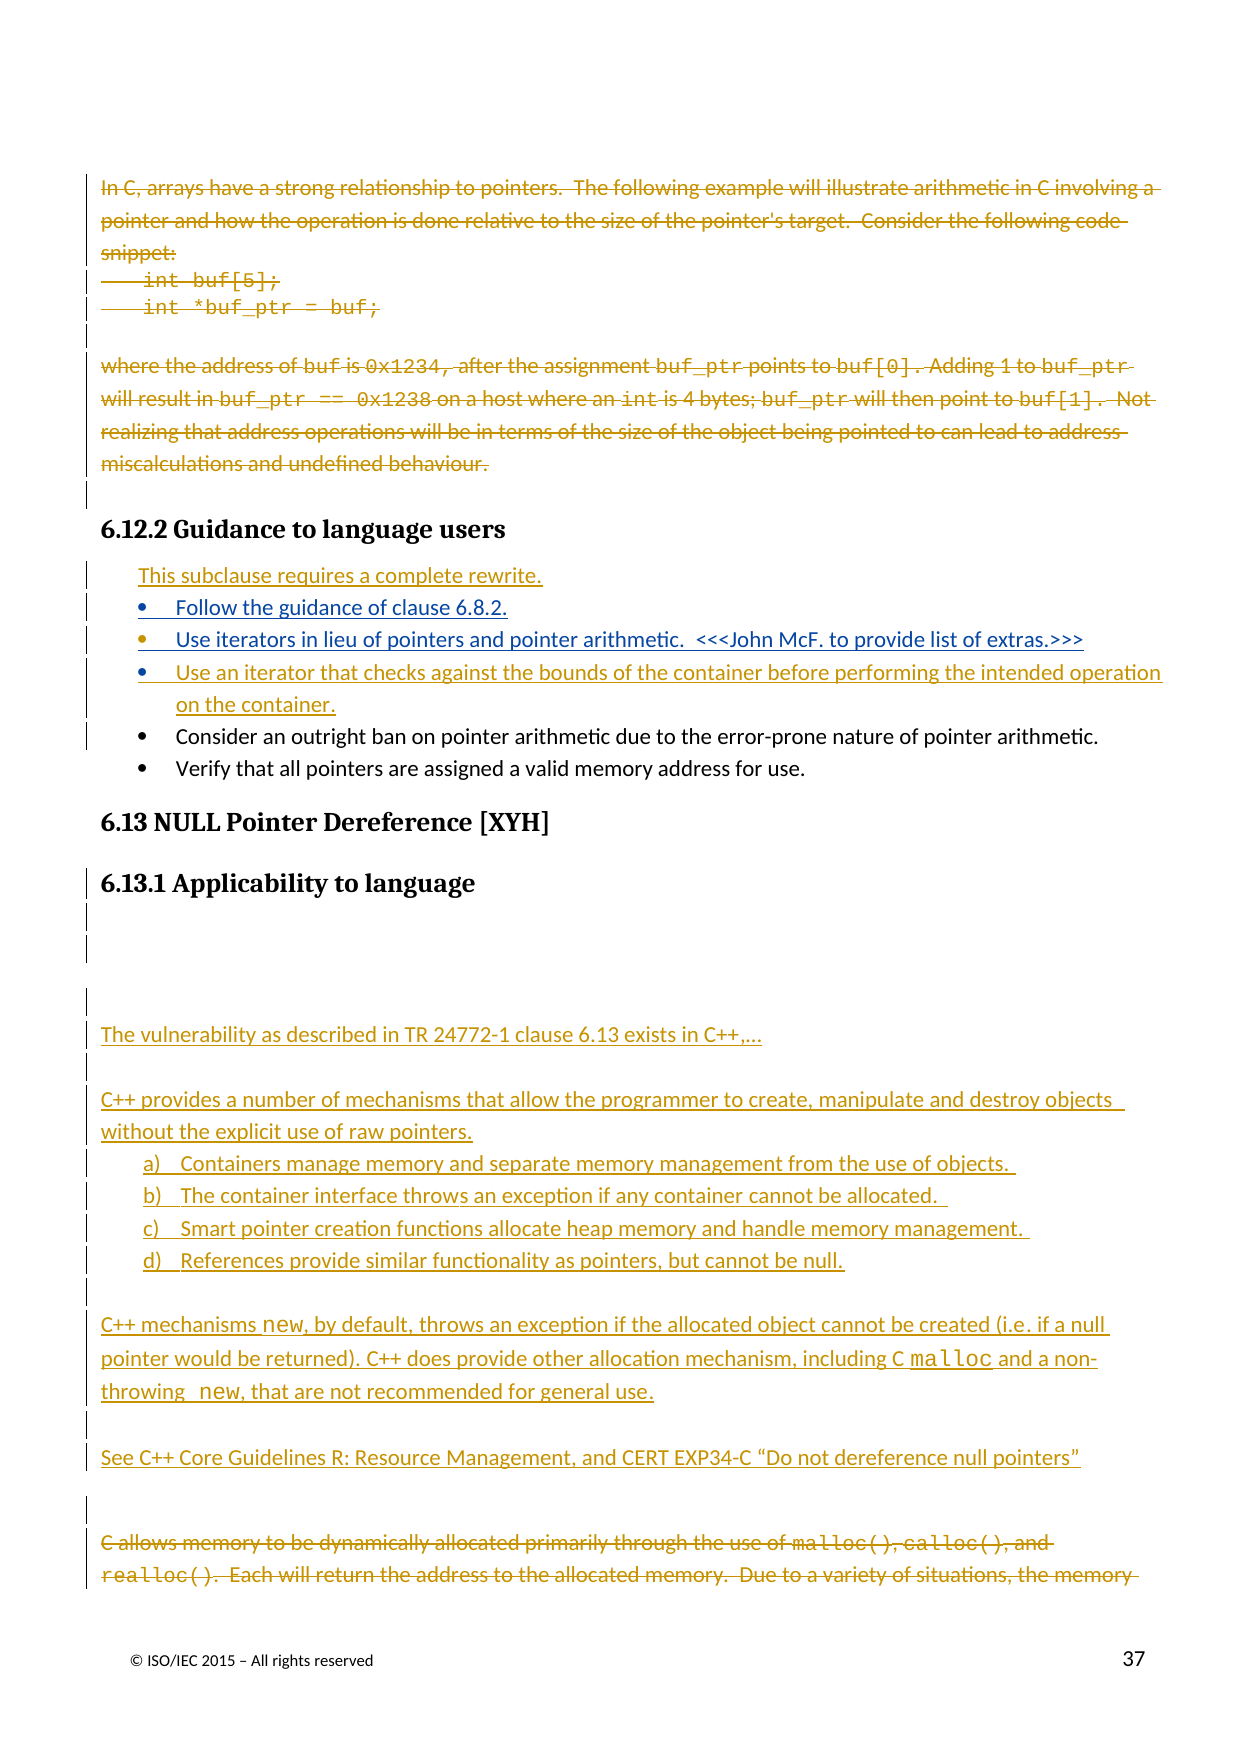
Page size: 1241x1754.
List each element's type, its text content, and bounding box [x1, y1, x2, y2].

list Consider an outright ban on pointer arithmetic due to the error-prone nature of pointer arithmetic. [138, 722, 1164, 750]
subtitle 6.12.2 Guidance to language users [101, 514, 1164, 545]
list Verify that all pointers are assigned a valid memory address for use. [138, 754, 1164, 782]
subtitle 6.13.1 Applicability to language [101, 868, 1164, 899]
subtitle 6.13 NULL Pointer Dereference [XYH] [101, 807, 1164, 838]
